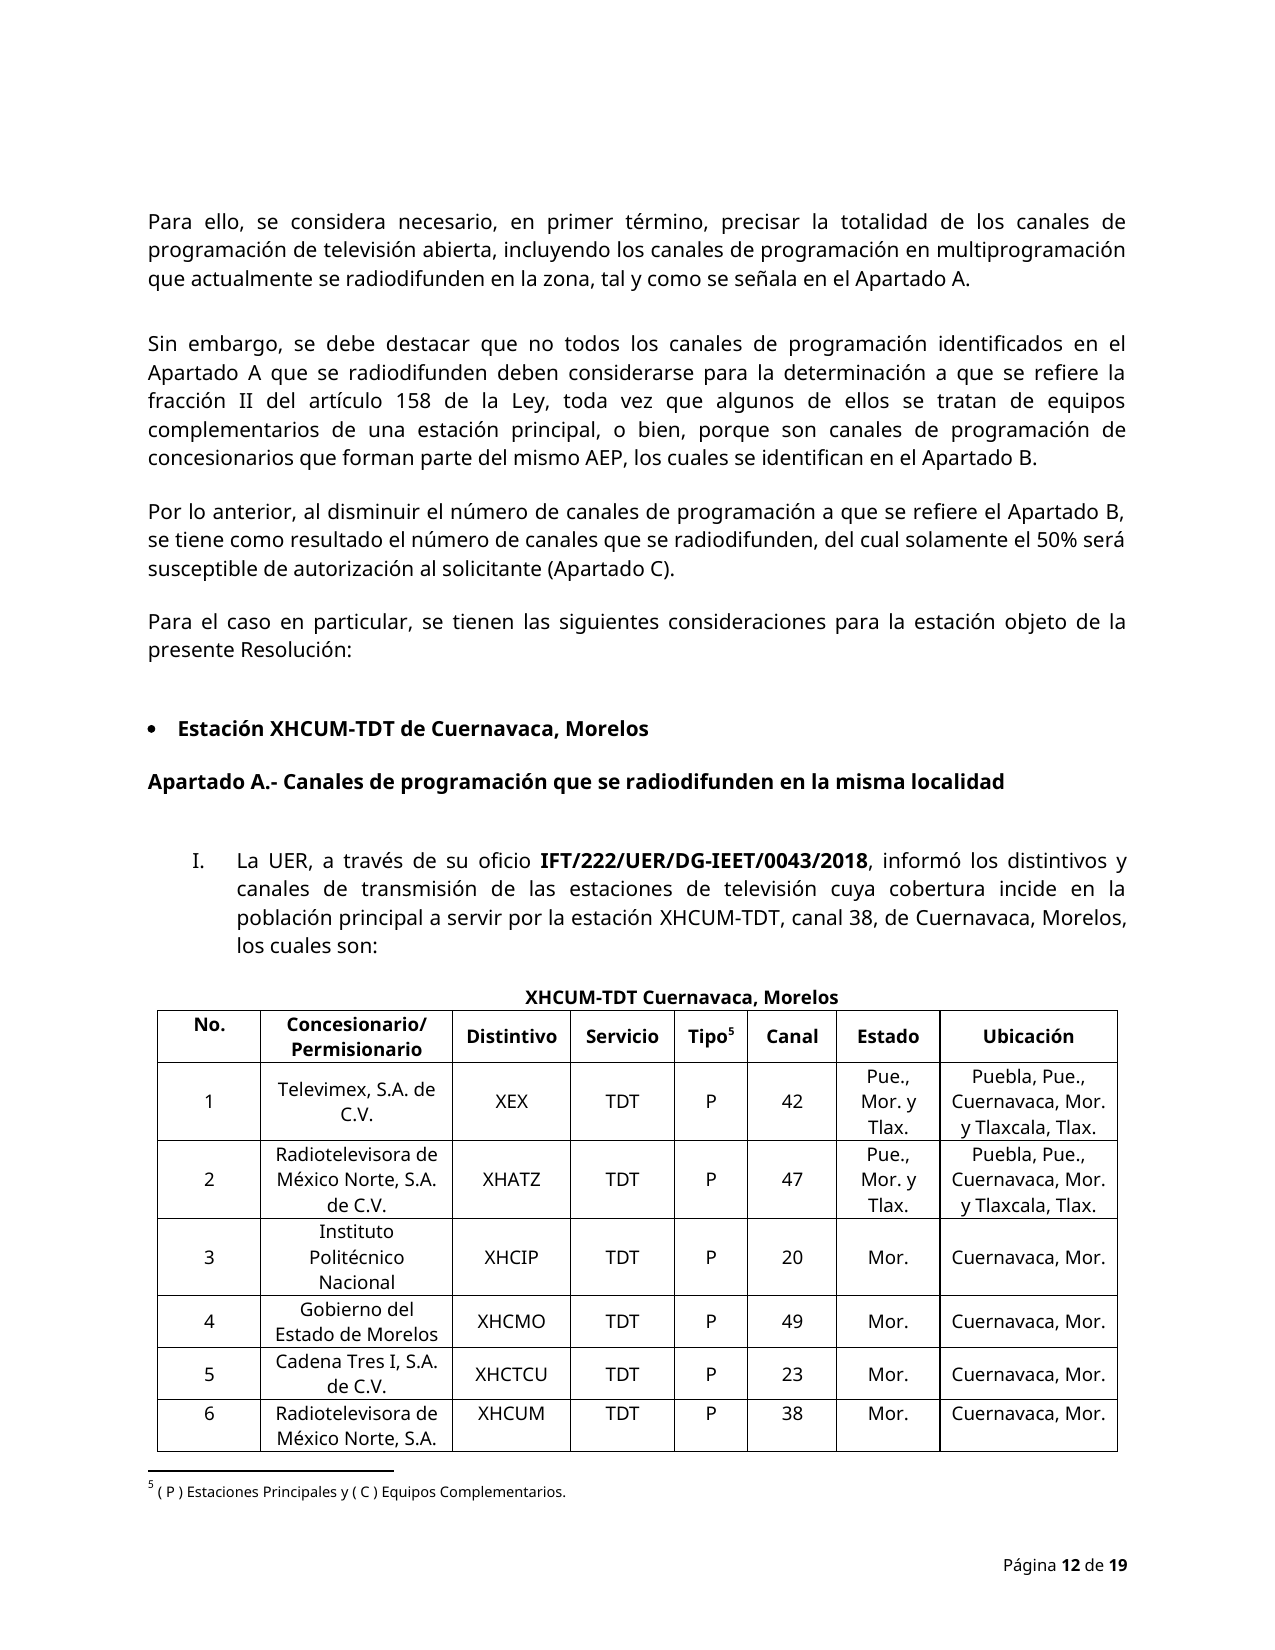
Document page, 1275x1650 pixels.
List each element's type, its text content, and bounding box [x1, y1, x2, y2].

table_cell 38 [748, 1400, 836, 1451]
table_cell XHCUM [453, 1400, 570, 1451]
table_header Estado [837, 1011, 939, 1062]
table_cell Mor. [837, 1296, 939, 1347]
table_cell TDT [571, 1219, 674, 1295]
table_cell 2 [158, 1141, 260, 1217]
list Estación XHCUM-TDT de Cuernavaca, Morelos [148, 714, 1127, 742]
table_header Servicio [571, 1011, 674, 1062]
table_cell Radiotelevisora de México Norte, S.A. de C.V. [261, 1141, 452, 1217]
table_cell TDT [571, 1296, 674, 1347]
table_cell Puebla, Pue., Cuernavaca, Mor. y Tlaxcala, Tlax. [941, 1063, 1117, 1140]
table_cell Pue., Mor. y Tlax. [837, 1063, 939, 1140]
table_cell P [675, 1296, 747, 1347]
table_cell P [675, 1348, 747, 1399]
text Para ello, se considera necesario, en primer término, precisar la totalidad de los canales de programación de televisión abierta, incluyendo los canales de programación en multiprogramación que actualmente se radiodifunden en la zona, tal y como se señala en el Apartado A. [148, 207, 1127, 292]
text Apartado A.- Canales de programación que se radiodifunden en la misma localidad [148, 767, 1127, 796]
table_header Distintivo [453, 1011, 570, 1062]
list La UER, a través de su oficio IFT/222/UER/DG-IEET/0043/2018, informó los distintivos y canales de transmisión de las estaciones de televisión cuya cobertura incide en la población principal a servir por la estación XHCUM-TDT, canal 38, de Cuernavaca, Morelos, los cuales son: [192, 846, 868, 959]
table_cell Puebla, Pue., Cuernavaca, Mor. y Tlaxcala, Tlax. [941, 1141, 1117, 1217]
table_cell Pue., Mor. y Tlax. [837, 1141, 939, 1217]
table_cell 49 [748, 1296, 836, 1347]
table_cell XHCTCU [453, 1348, 570, 1399]
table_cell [261, 1400, 452, 1451]
table_cell Gobierno del Estado de Morelos [261, 1296, 452, 1347]
table_cell Mor. [837, 1219, 939, 1295]
table_cell Mor. [837, 1400, 939, 1451]
list XHCUM-TDT Cuernavaca, Morelos [236, 984, 1127, 1010]
table_cell 3 [158, 1219, 260, 1295]
table_cell 42 [748, 1063, 836, 1140]
table_cell Cuernavaca, Mor. [941, 1348, 1117, 1399]
text Por lo anterior, al disminuir el número de canales de programación a que se refiere el Apartado B, se tiene como resultado el número de canales que se radiodifunden, del cual solamente el 50% será susceptible de autorización al solicitante (Apartado C). [148, 497, 1127, 582]
table_cell XHATZ [453, 1141, 570, 1217]
table_cell Cuernavaca, Mor. [941, 1219, 1117, 1295]
table_cell 5 [158, 1348, 260, 1399]
table_cell 4 [158, 1296, 260, 1347]
table_cell Instituto Politécnico Nacional [261, 1219, 452, 1295]
table_header Tipo [675, 1011, 747, 1062]
table_cell Mor. [837, 1348, 939, 1399]
list La UER, a través de su oficio IFT/222/UER/DG-IEET/0043/2018, informó los distintivos y canales de transmisión de las estaciones de televisión cuya cobertura incide en la población principal a servir por la estación XHCUM-TDT, canal 38, de Cuernavaca, Morelos, los cuales son: [378, 903, 1127, 959]
table_cell 47 [748, 1141, 836, 1217]
table_cell XHCIP [453, 1219, 570, 1295]
table_cell P [675, 1141, 747, 1217]
table_cell 20 [748, 1219, 836, 1295]
table_cell Cadena Tres I, S.A. de C.V. [261, 1348, 452, 1399]
table_cell TDT [571, 1141, 674, 1217]
table_cell P [675, 1063, 747, 1140]
table_header Concesionario/ Permisionario [261, 1011, 452, 1062]
table_cell Cuernavaca, Mor. [941, 1296, 1117, 1347]
table_cell TDT [571, 1063, 674, 1140]
table_cell 1 [158, 1063, 260, 1140]
table_header Ubicación [941, 1011, 1117, 1062]
table_header Canal [748, 1011, 836, 1062]
table_cell 6 [158, 1400, 260, 1451]
table_cell XHCMO [453, 1296, 570, 1347]
table_header No. [158, 1011, 260, 1062]
table_cell TDT [571, 1400, 674, 1451]
table_cell 23 [748, 1348, 836, 1399]
table_cell TDT [571, 1348, 674, 1399]
table_cell P [675, 1400, 747, 1451]
table_cell P [675, 1219, 747, 1295]
table_cell Televimex, S.A. de C.V. [261, 1063, 452, 1140]
text Sin embargo, se debe destacar que no todos los canales de programación identificados en el Apartado A que se radiodifunden deben considerarse para la determinación a que se refiere la fracción II del artículo 158 de la Ley, toda vez que algunos de ellos se tratan de equipos complementarios de una estación principal, o bien, porque son canales de programación de concesionarios que forman parte del mismo AEP, los cuales se identifican en el Apartado B. [148, 329, 1127, 472]
table_cell Cuernavaca, Mor. [941, 1400, 1117, 1451]
table_cell XEX [453, 1063, 570, 1140]
text Para el caso en particular, se tienen las siguientes consideraciones para la estación objeto de la presente Resolución: [148, 607, 1127, 664]
